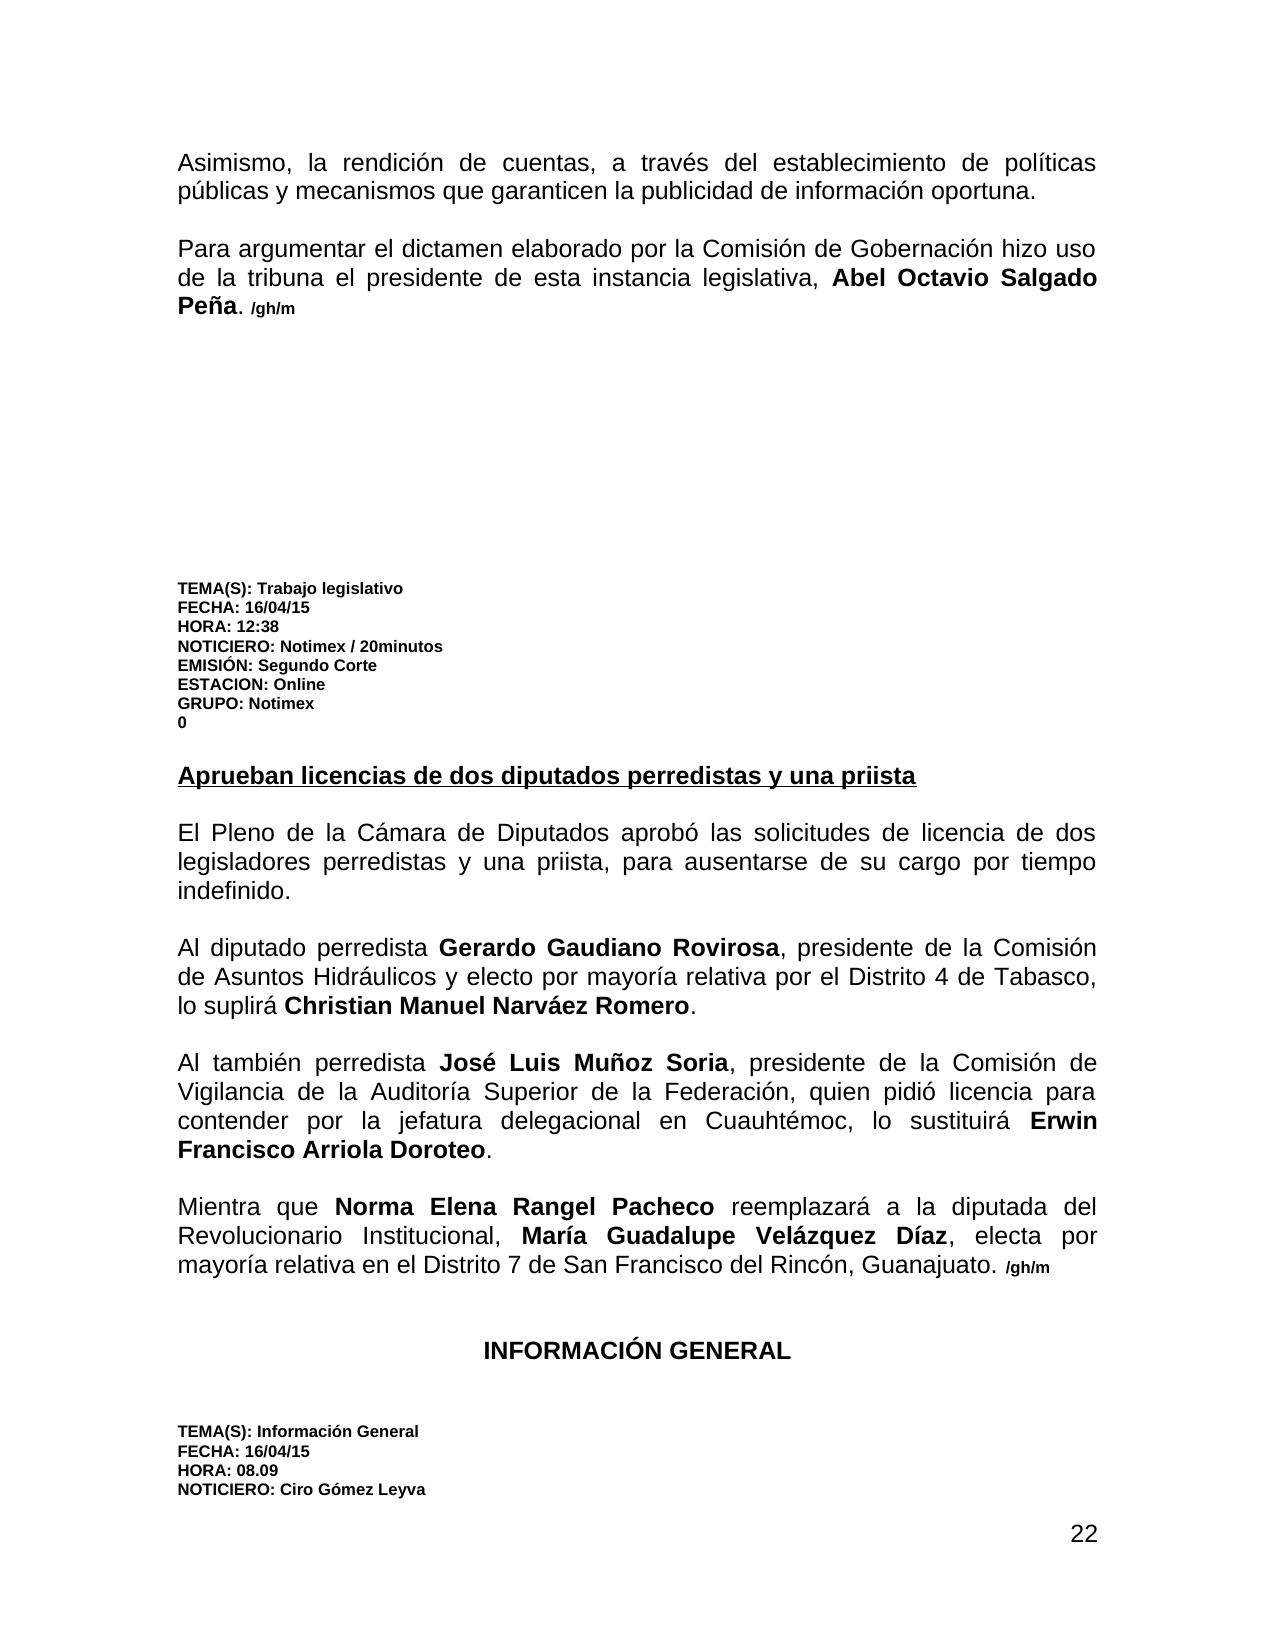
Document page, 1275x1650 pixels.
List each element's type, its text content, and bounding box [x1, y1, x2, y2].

text Al también perredista José Luis Muñoz Soria, presidente de la Comisión de Vigilancia de la Auditoría Superior de la Federación, quien pidió licencia para contender por la jefatura delegacional en Cuauhtémoc, lo sustituirá Erwin Francisco Arriola Doroteo. [177, 1048, 1098, 1163]
text FECHA: 16/04/15 [177, 1441, 1098, 1461]
text Mientra que Norma Elena Rangel Pacheco reemplazará a la diputada del Revolucionario Institucional, María Guadalupe Velázquez Díaz, electa por mayoría relativa en el Distrito 7 de San Francisco del Rincón, Guanajuato. /gh/m [177, 1192, 1098, 1278]
text HORA: 08.09 [177, 1461, 1098, 1480]
text INFORMACIÓN GENERAL [177, 1336, 1098, 1365]
text TEMA(S): Trabajo legislativo [177, 579, 1098, 598]
text NOTICIERO: Notimex / 20minutos [177, 636, 1098, 656]
text FECHA: 16/04/15 [177, 598, 1098, 617]
text GRUPO: Notimex [177, 694, 1098, 713]
text El Pleno de la Cámara de Diputados aprobó las solicitudes de licencia de dos legisladores perredistas y una priista, para ausentarse de su cargo por tiempo indefinido. [177, 818, 1098, 905]
text Para argumentar el dictamen elaborado por la Comisión de Gobernación hizo uso de la tribuna el presidente de esta instancia legislativa, Abel Octavio Salgado Peña. /gh/m [177, 234, 1098, 320]
text EMISIÓN: Segundo Corte [177, 656, 1098, 675]
text HORA: 12:38 [177, 617, 1098, 636]
text NOTICIERO: Ciro Gómez Leyva [177, 1480, 1098, 1499]
text Al diputado perredista Gerardo Gaudiano Rovirosa, presidente de la Comisión de Asuntos Hidráulicos y electo por mayoría relativa por el Distrito 4 de Tabasco, lo suplirá Christian Manuel Narváez Romero. [177, 933, 1098, 1020]
text ESTACION: Online [177, 675, 1098, 694]
text TEMA(S): Información General [177, 1422, 1098, 1441]
text 0 [177, 713, 1098, 732]
text Asimismo, la rendición de cuentas, a través del establecimiento de políticas públicas y mecanismos que garanticen la publicidad de información oportuna. [177, 148, 1098, 205]
text Aprueban licencias de dos diputados perredistas y una priista [177, 761, 1098, 790]
